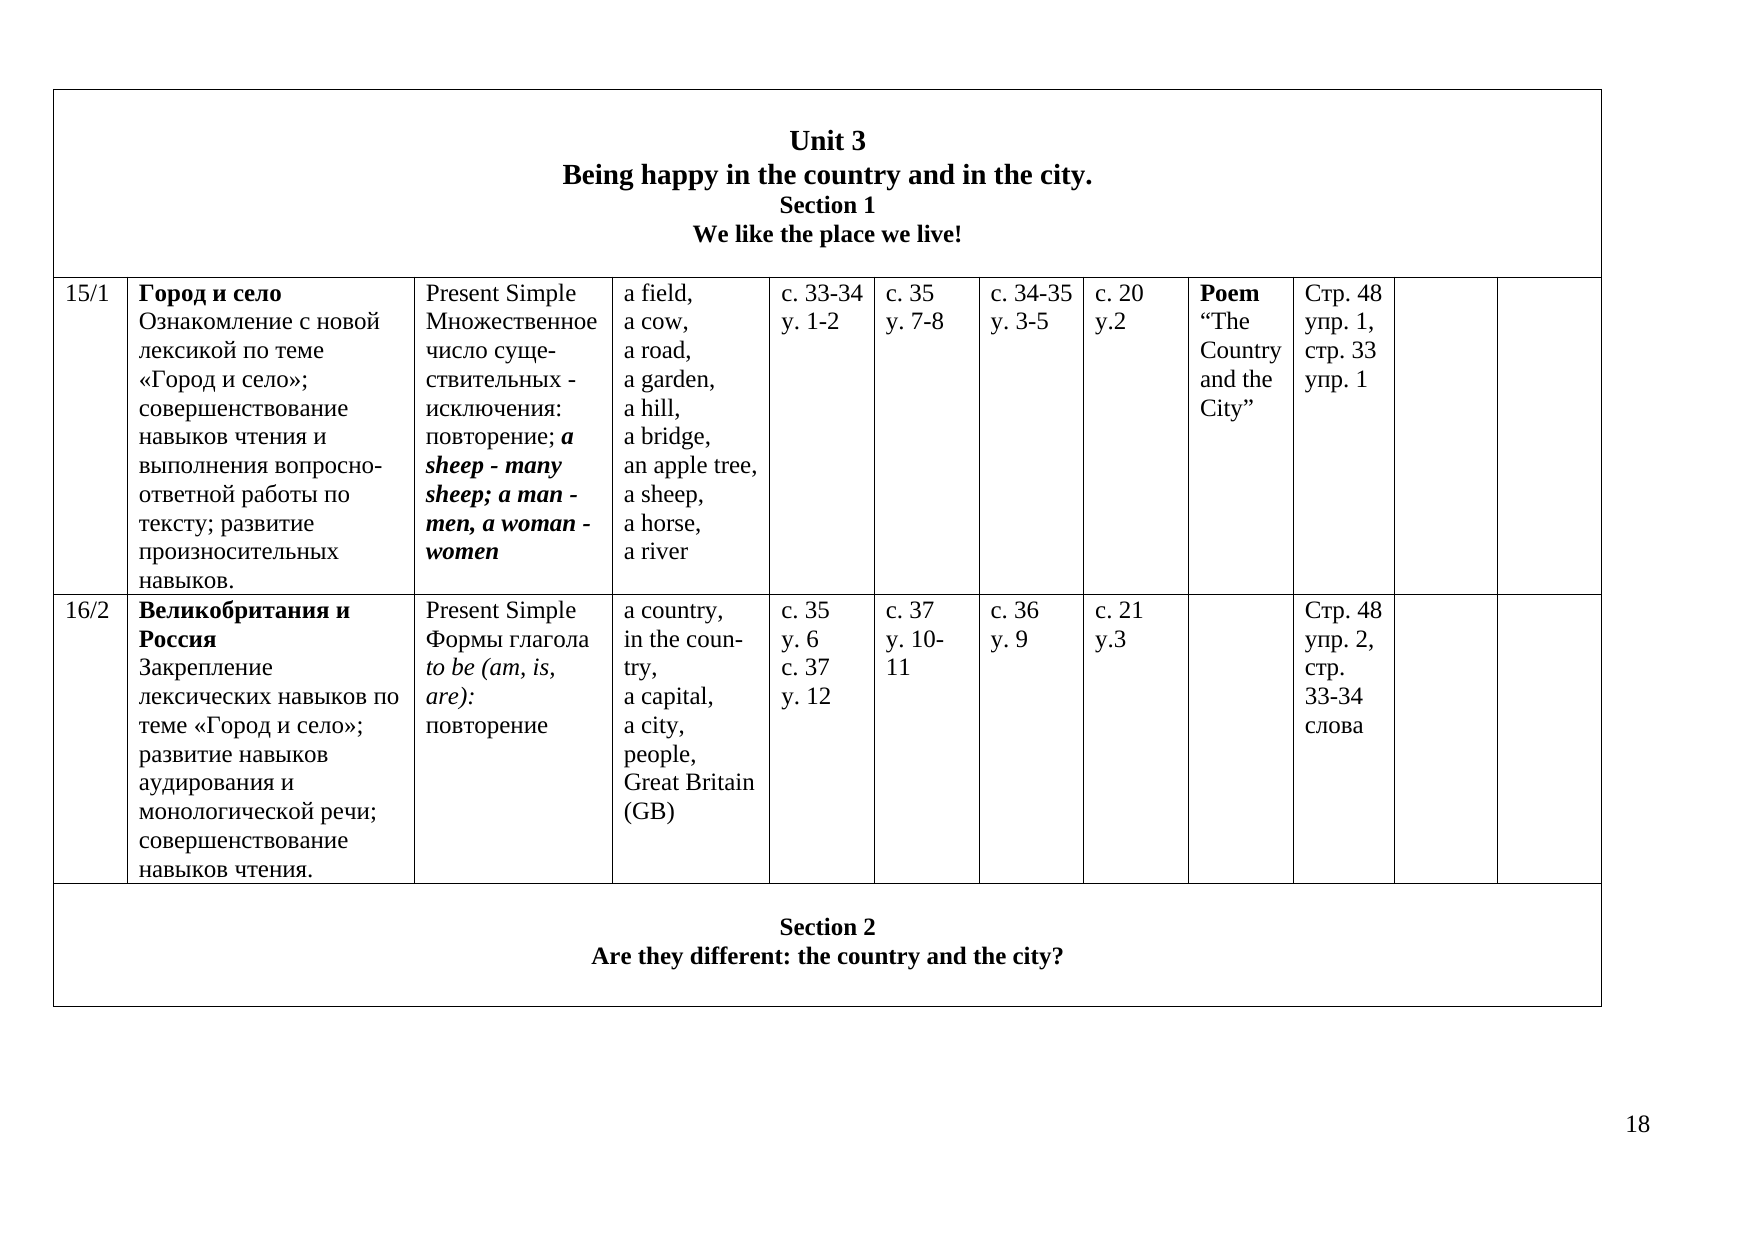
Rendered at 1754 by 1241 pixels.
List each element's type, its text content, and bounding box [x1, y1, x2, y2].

table_cell с. 37 у. 10-11 [875, 595, 979, 882]
table_cell с. 34-35 у. 3-5 [980, 278, 1083, 594]
table_cell a country, in the country, a capital, a city, people, (GB) [613, 595, 769, 882]
table_cell [1189, 595, 1293, 882]
table_cell [1395, 278, 1497, 594]
table_cell [1395, 595, 1497, 882]
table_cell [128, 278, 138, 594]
table_cell с. 21 у.3 [1084, 595, 1188, 882]
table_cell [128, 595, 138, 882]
table_cell [1498, 595, 1601, 882]
table_cell Unit 3 Being happy in the country and in the city. Section 1 We like the place we live! [54, 90, 1601, 277]
table_cell с. 36 у. 9 [980, 595, 1083, 882]
table_cell Section 2 Are they different: the country and the city? [54, 884, 1601, 1006]
table_cell Стр. 48 упр. 1, стр. 33 упр. 1 [1294, 278, 1394, 594]
table_cell с. 33-34 у. 1-2 [770, 278, 874, 594]
table_cell 15/1 [54, 278, 127, 594]
table_cell с. 20 у.2 [1084, 278, 1188, 594]
table_cell с. 35 у. 6 с. 37 у. 12 [770, 595, 874, 882]
table_cell с. 35 у. 7-8 [875, 278, 979, 594]
table_cell Стр. 48 упр. 2, стр. 33-34 слова [1294, 595, 1394, 882]
table_cell a field, a cow, a road, a garden, a hill, a bridge, an apple tree, a sheep, a horse, a river [613, 278, 769, 594]
table_cell Present Simple Формы глагола to be (am, is, are): повторение [415, 595, 612, 882]
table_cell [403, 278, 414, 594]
table_cell Poem “The Country and the City” [1189, 278, 1293, 594]
table_cell [1498, 278, 1601, 594]
table_cell Present Simple Множественное число существительных -исключения: повторение; a sheep - many sheep; a man -men, a woman -women [415, 278, 612, 594]
table_cell 16/2 [54, 595, 127, 882]
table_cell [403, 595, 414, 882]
